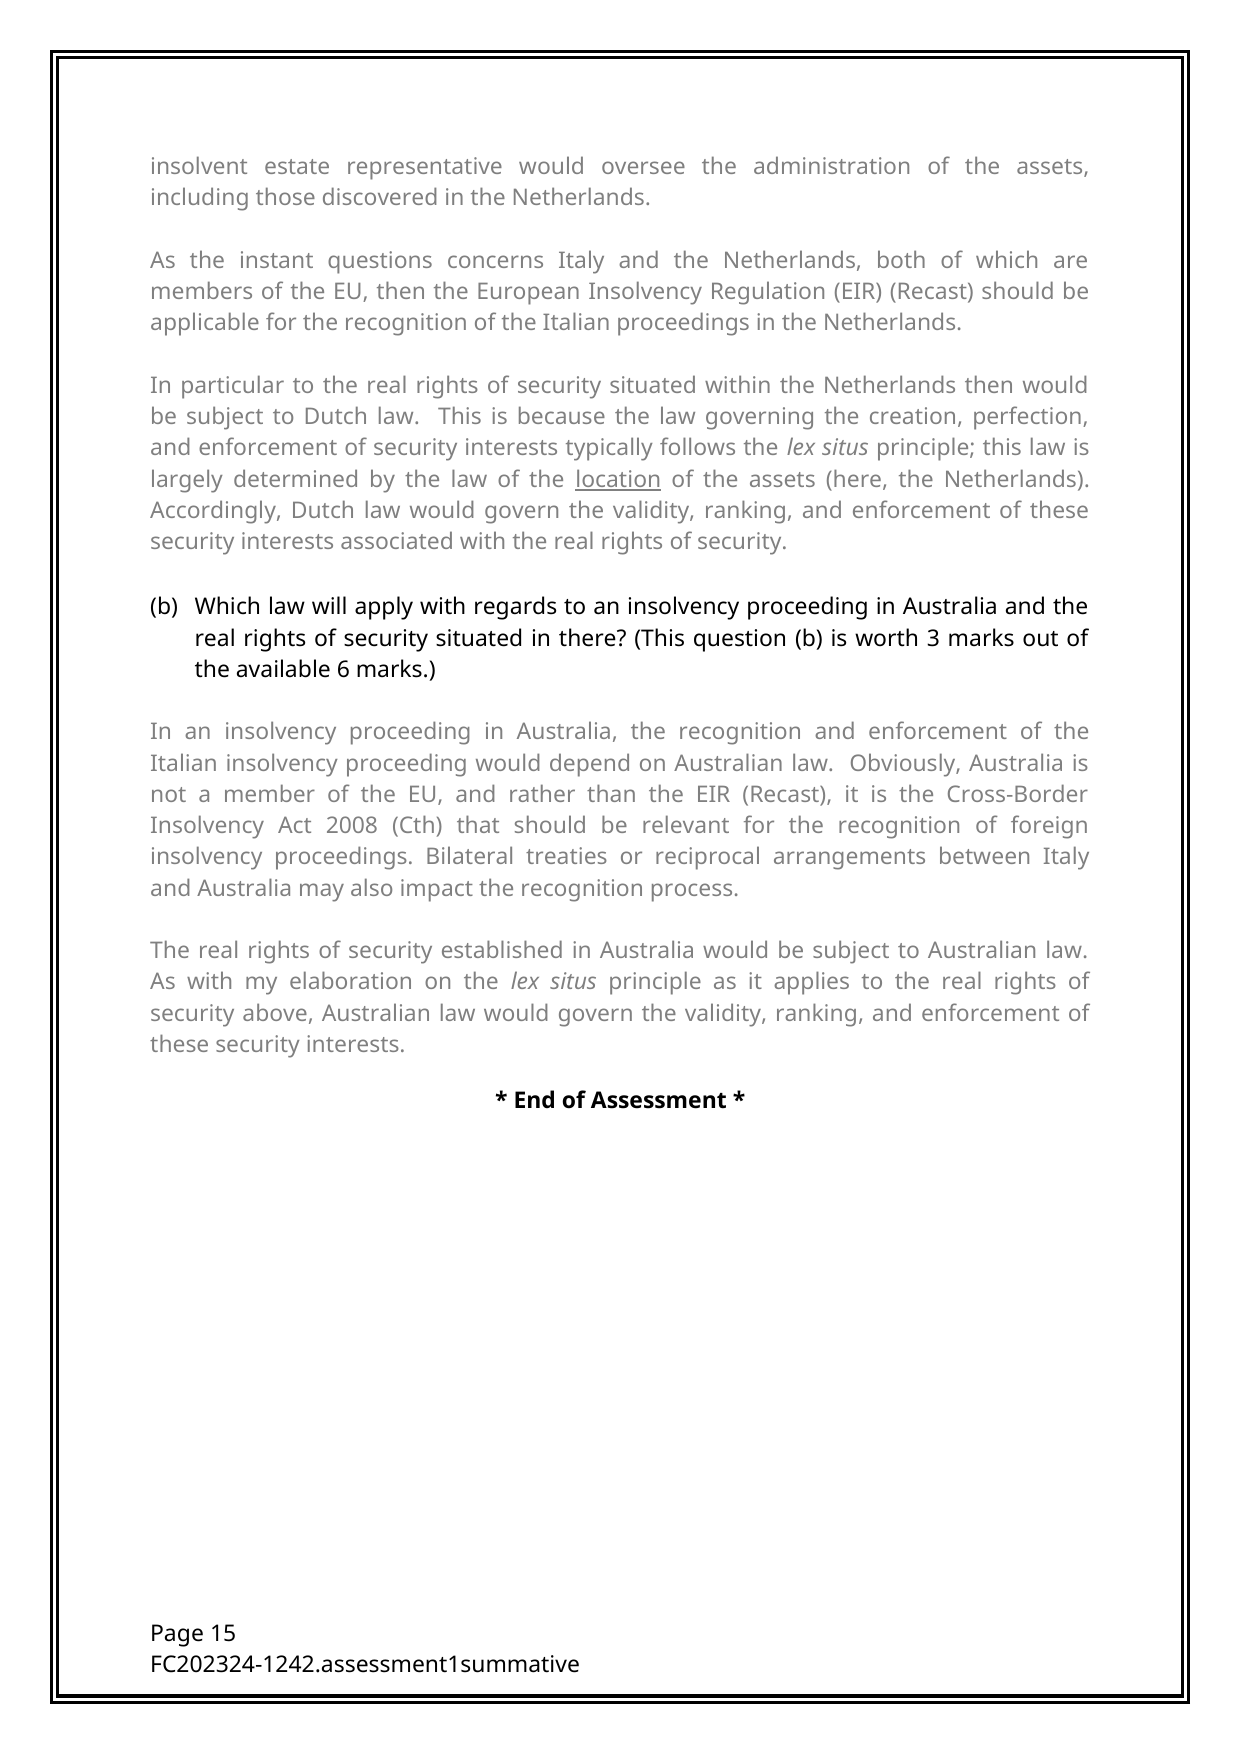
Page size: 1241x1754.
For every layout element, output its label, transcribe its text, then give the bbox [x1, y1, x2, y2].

text In an insolvency proceeding in Australia, the recognition and enforcement of the Italian insolvency proceeding would depend on Australian law. Obviously, Australia is not a member of the EU, and rather than the EIR (Recast), it is the Cross-Border Insolvency Act 2008 (Cth) that should be relevant for the recognition of foreign insolvency proceedings. Bilateral treaties or reciprocal arrangements between Italy and Australia may also impact the recognition process. [150, 715, 1090, 903]
text In particular to the real rights of security situated within the Netherlands then would be subject to Dutch law. This is because the law governing the creation, perfection, and enforcement of security interests typically follows the lex situs principle; this law is largely determined by the law of the location of the assets (here, the Netherlands). Accordingly, Dutch law would govern the validity, ranking, and enforcement of these security interests associated with the real rights of security. [150, 369, 1090, 556]
text * End of Assessment * [150, 1084, 1090, 1116]
text The real rights of security established in Australia would be subject to Australian law. As with my elaboration on the lex situs principle as it applies to the real rights of security above, Australian law would govern the validity, ranking, and enforcement of these security interests. [150, 934, 1090, 1059]
text As the instant questions concerns Italy and the Netherlands, both of which are members of the EU, then the European Insolvency Regulation (EIR) (Recast) should be applicable for the recognition of the Italian proceedings in the Netherlands. [150, 244, 1090, 337]
list Which law will apply with regards to an insolvency proceeding in Australia and the real rights of security situated in there? (This question (b) is worth 3 marks out of the available 6 marks.) [150, 590, 1090, 684]
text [150, 150, 1090, 212]
